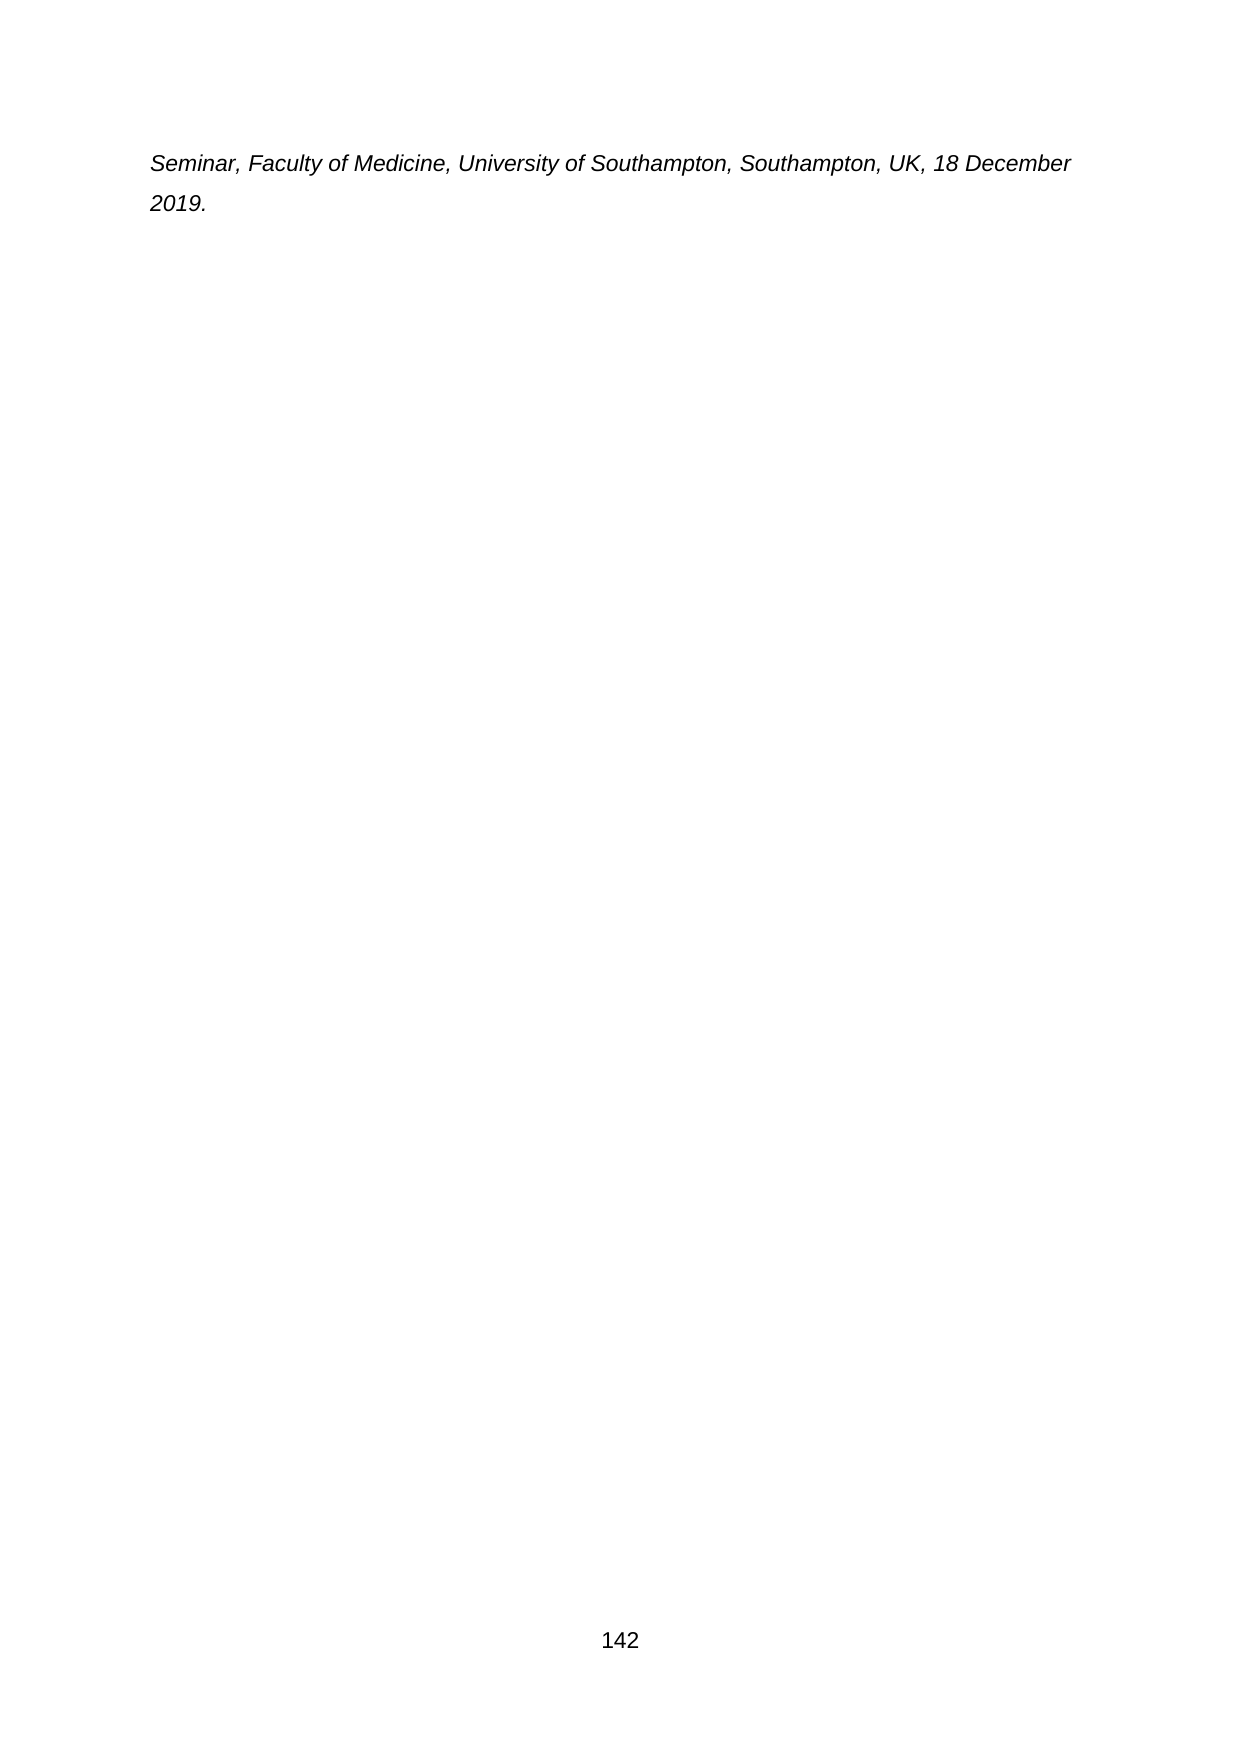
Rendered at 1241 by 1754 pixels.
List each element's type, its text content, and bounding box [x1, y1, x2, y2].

text Seminar, Faculty of Medicine, University of Southampton, Southampton, UK, 18 December 2019. [150, 150, 1090, 216]
